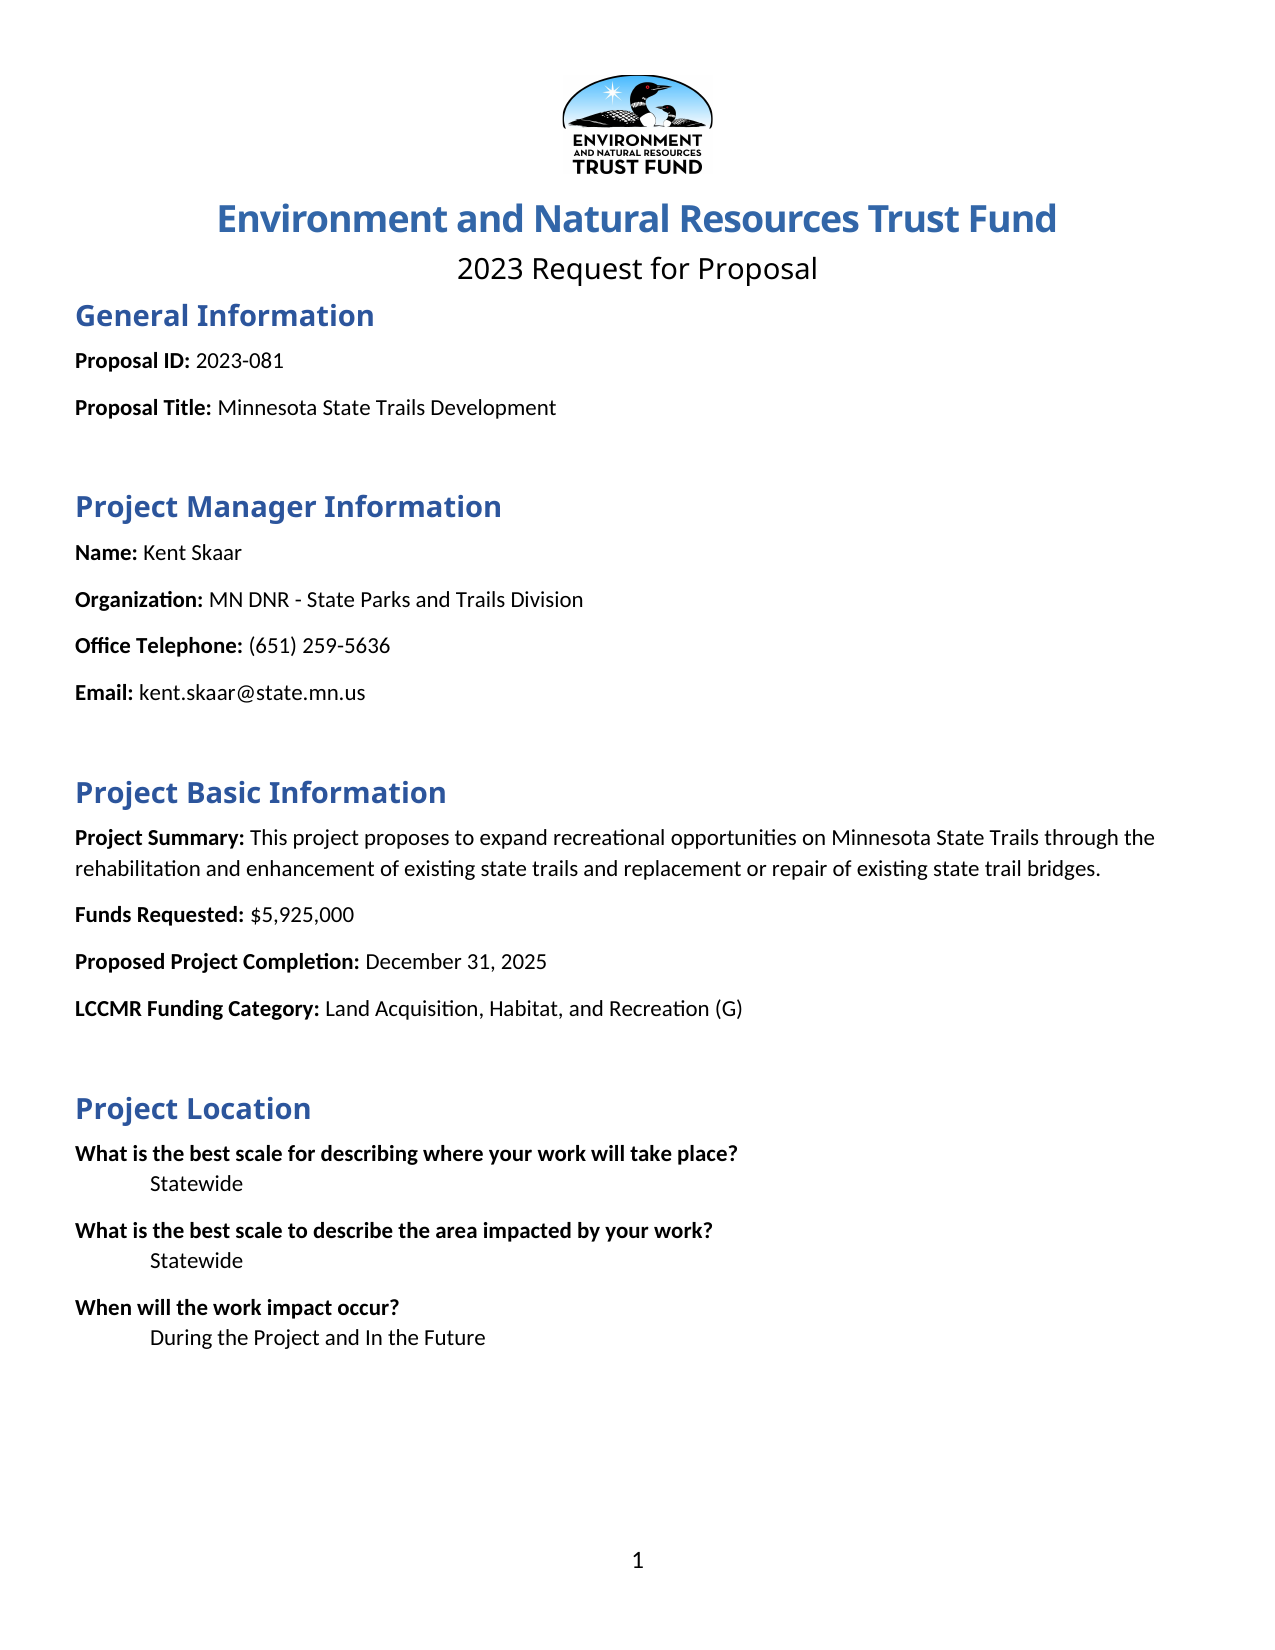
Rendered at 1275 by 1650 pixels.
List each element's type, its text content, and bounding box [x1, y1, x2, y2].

text Funds Requested: $5,925,000 [75, 901, 1200, 928]
text Proposal ID: 2023-081 [75, 346, 1200, 374]
text What is the best scale for describing where your work will take place? Statewide [75, 1139, 1200, 1197]
subtitle Project Basic Information [75, 772, 1200, 812]
text Office Telephone: (651) 259-5636 [75, 632, 1200, 660]
text Name: Kent Skaar [75, 538, 1200, 566]
text Proposed Project Completion: December 31, 2025 [75, 947, 1200, 975]
text Organization: MN DNR - State Parks and Trails Division [75, 585, 1200, 613]
text What is the best scale to describe the area impacted by your work? Statewide [75, 1216, 1200, 1274]
text Email: kent.skaar@state.mn.us [75, 678, 1200, 707]
picture [562, 75, 713, 174]
text Proposal Title: Minnesota State Trails Development [75, 393, 1200, 421]
subtitle 2023 Request for Proposal [75, 248, 1200, 288]
subtitle Project Manager Information [75, 487, 1200, 526]
title Environment and Natural Resources Trust Fund [75, 193, 1200, 244]
text When will the work impact occur? During the Project and In the Future [75, 1293, 1200, 1352]
text Project Summary: This project proposes to expand recreational opportunities on Minnesota State Trails through the rehabilitation and enhancement of existing state trails and replacement or repair of existing state trail bridges. [75, 823, 1200, 882]
text LCCMR Funding Category: Land Acquisition, Habitat, and Recreation (G) [75, 994, 1200, 1022]
subtitle Project Location [75, 1088, 1200, 1128]
subtitle General Information [75, 295, 1200, 335]
